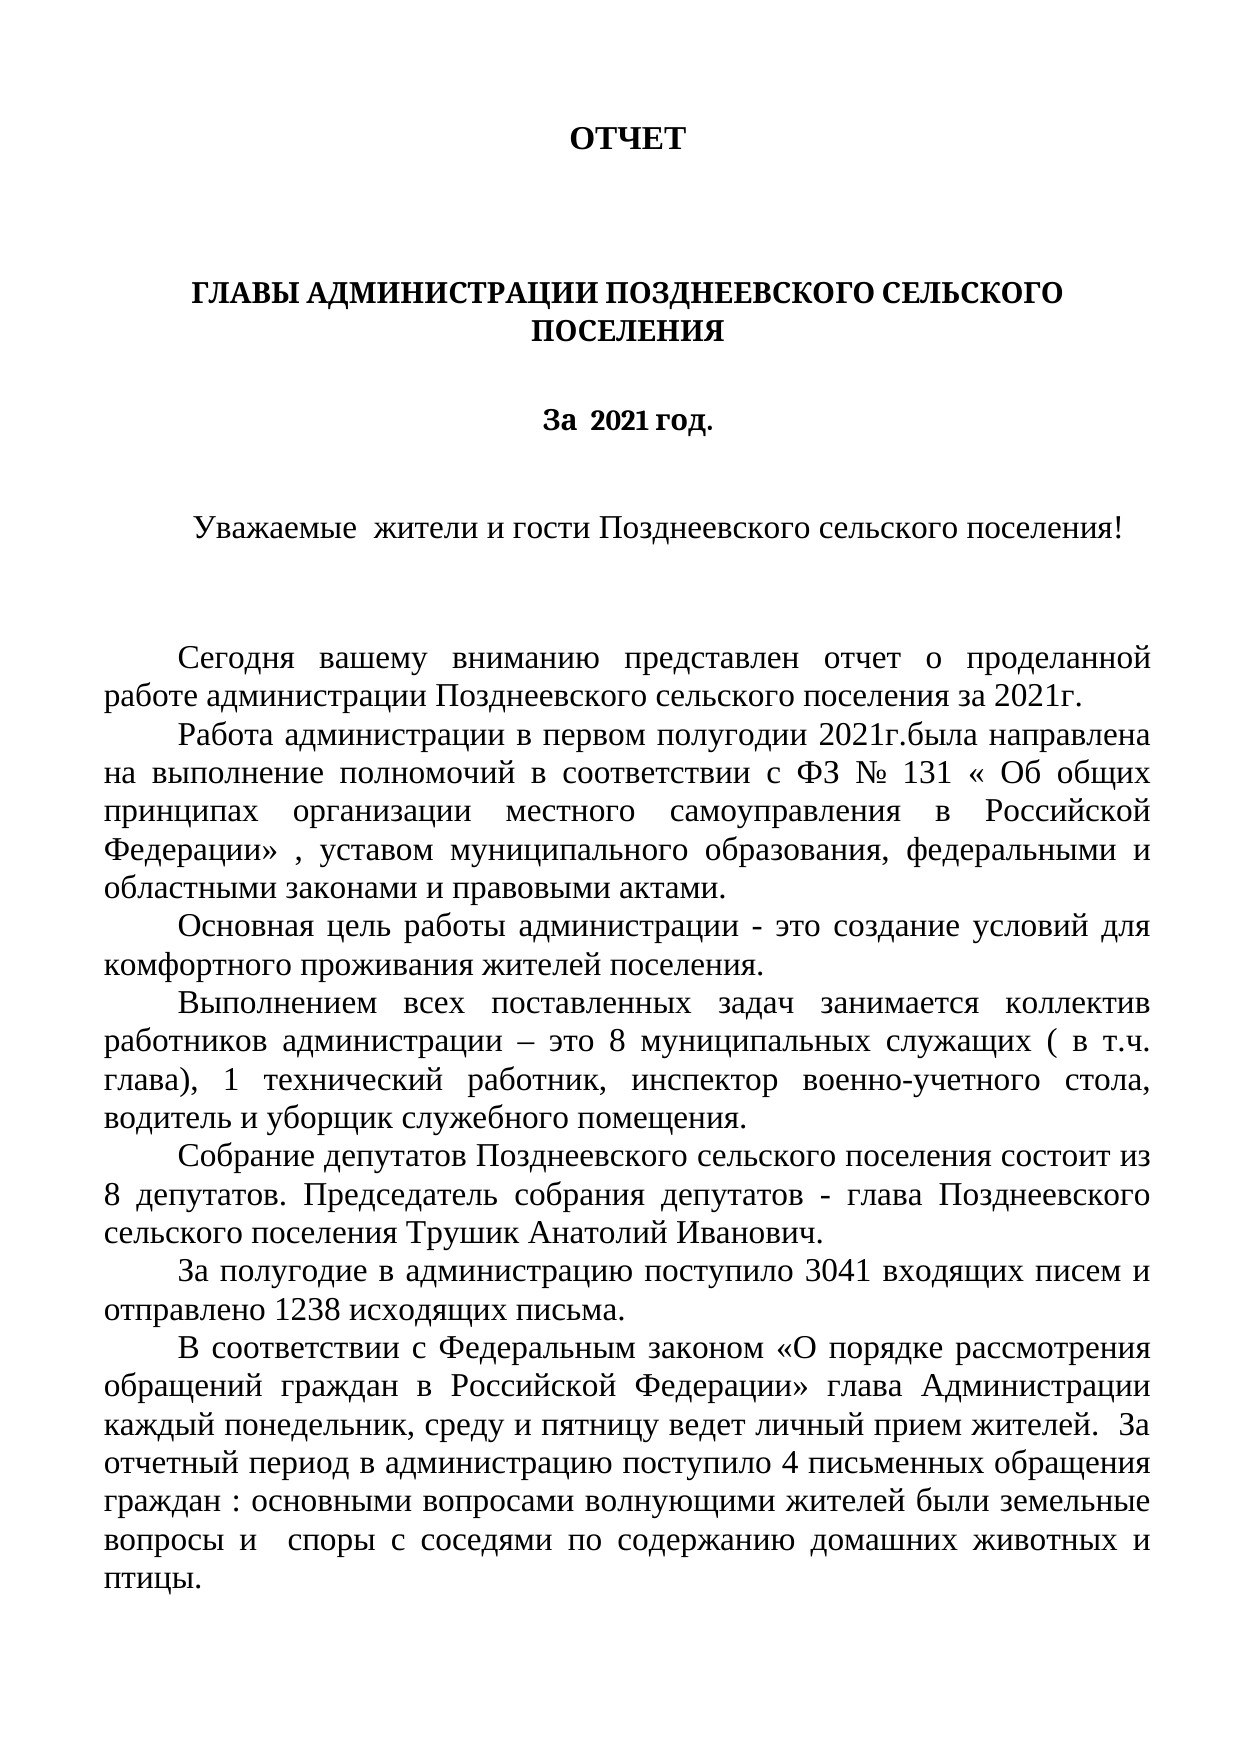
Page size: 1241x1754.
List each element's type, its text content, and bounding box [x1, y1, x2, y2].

subtitle ГЛАВЫ АДМИНИСТРАЦИИ ПОЗДНЕЕВСКОГО СЕЛЬСКОГО ПОСЕЛЕНИЯ [103, 277, 1152, 349]
text Уважаемые жители и гости Позднеевского сельского поселения! [103, 508, 1152, 546]
text В соответствии с Федеральным законом «О порядке рассмотрения обращений граждан в Российской Федерации» глава Администрации каждый понедельник, среду и пятницу ведет личный прием жителей. За отчетный период в администрацию поступило 4 письменных обращения граждан : основными вопросами волнующими жителей были земельные вопросы и споры с соседями по содержанию домашних животных и птицы. [103, 1327, 1152, 1596]
subtitle За 2021 год. [103, 404, 1152, 438]
text Собрание депутатов Позднеевского сельского поселения состоит из 8 депутатов. Председатель собрания депутатов - глава Позднеевского сельского поселения Трушик Анатолий Иванович. [103, 1136, 1152, 1251]
text Работа администрации в первом полугодии 2021г.была направлена на выполнение полномочий в соответствии с ФЗ № 131 « Об общих принципах организации местного самоуправления в Российской Федерации» , уставом муниципального образования, федеральными и областными законами и правовыми актами. [103, 714, 1152, 906]
text Основная цель работы администрации - это создание условий для комфортного проживания жителей поселения. [103, 906, 1152, 982]
text Сегодня вашему вниманию представлен отчет о проделанной работе администрации Позднеевского сельского поселения за 2021г. [103, 637, 1152, 714]
text За полугодие в администрацию поступило 3041 входящих писем и отправлено 1238 исходящих письма. [103, 1251, 1152, 1327]
text ОТЧЕТ [103, 118, 1152, 156]
text Выполнением всех поставленных задач занимается коллектив работников администрации – это 8 муниципальных служащих ( в т.ч. глава), 1 технический работник, инспектор военно-учетного стола, водитель и уборщик служебного помещения. [103, 982, 1152, 1136]
